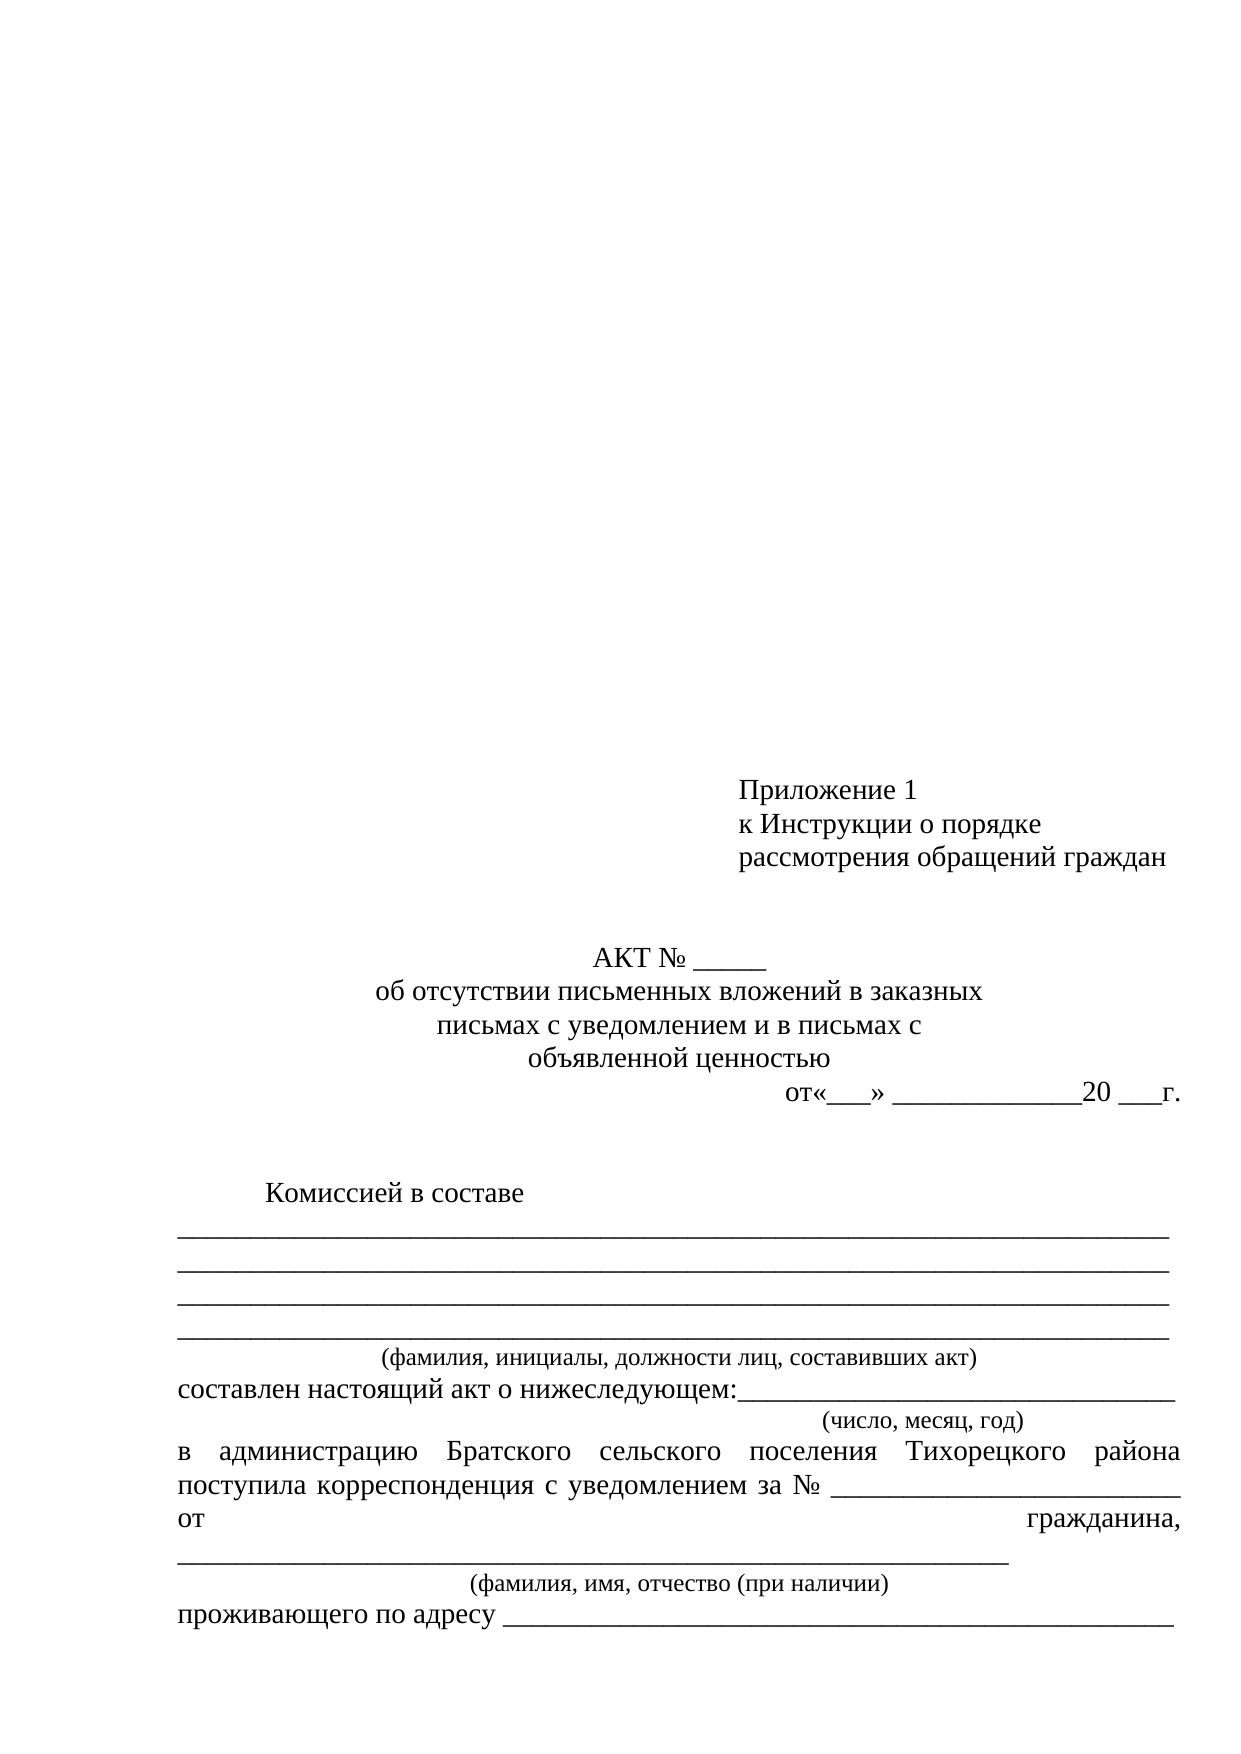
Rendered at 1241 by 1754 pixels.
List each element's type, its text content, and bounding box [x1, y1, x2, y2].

text в администрацию Братского сельского поселения Тихорецкого района поступила корреспонденция с уведомлением за № ________________________ от гражданина, _________________________________________________________ [177, 1433, 1181, 1568]
text письмах с уведомлением и в письмах с [177, 1007, 1181, 1041]
text от«___» _____________20 ___г. [177, 1074, 1181, 1108]
text Приложение 1 [738, 772, 1181, 806]
text (число, месяц, год) [177, 1405, 1181, 1433]
text к Инструкции о порядке рассмотрения обращений граждан [738, 806, 1181, 873]
text ________________________________________________________________________________________________________________________________________________________________________________________________________________________________________________________________________________ [177, 1208, 1181, 1342]
text (фамилия, имя, отчество (при наличии) [177, 1568, 1181, 1596]
text проживающего по адресу ______________________________________________ [177, 1596, 1181, 1630]
text объявленной ценностью [177, 1041, 1181, 1074]
text (фамилия, инициалы, должности лиц, составивших акт) [177, 1342, 1181, 1371]
text Комиссией в составе [177, 1175, 1181, 1208]
text составлен настоящий акт о нижеследующем:______________________________ [177, 1371, 1181, 1405]
text об отсутствии письменных вложений в заказных [177, 973, 1181, 1007]
text АКТ № _____ [177, 940, 1181, 973]
